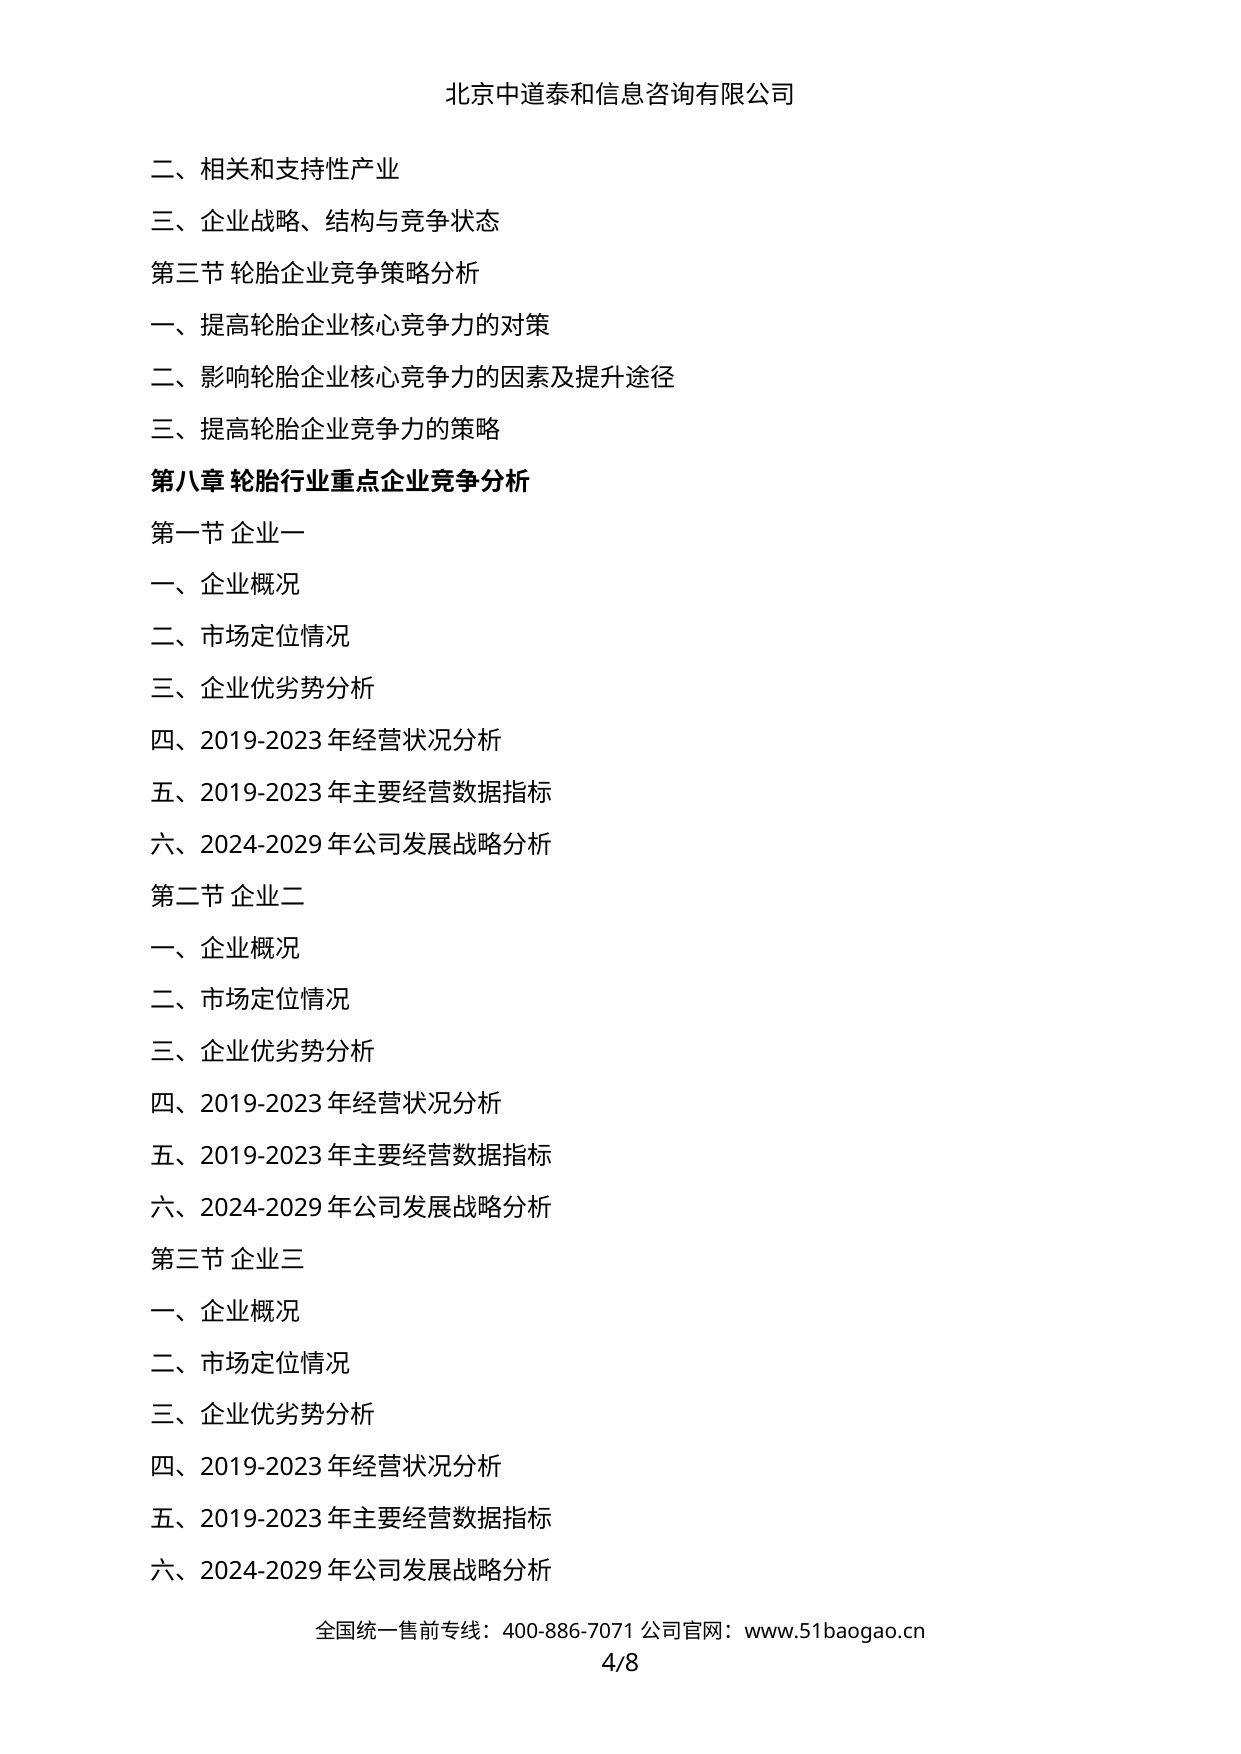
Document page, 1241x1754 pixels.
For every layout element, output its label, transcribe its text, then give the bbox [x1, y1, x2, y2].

text 二、市场定位情况 [150, 980, 1090, 1016]
text 三、企业战略、结构与竞争状态 [150, 202, 1090, 238]
text 二、影响轮胎企业核心竞争力的因素及提升途径 [150, 357, 1090, 394]
text 一、企业概况 [150, 1291, 1090, 1327]
text 三、企业优劣势分析 [150, 1395, 1090, 1431]
text 二、市场定位情况 [150, 617, 1090, 653]
text 二、市场定位情况 [150, 1343, 1090, 1379]
text 六、2024-2029年公司发展战略分析 [150, 824, 1090, 861]
text 一、企业概况 [150, 928, 1090, 964]
text 一、提高轮胎企业核心竞争力的对策 [150, 306, 1090, 342]
text 四、2019-2023年经营状况分析 [150, 721, 1090, 757]
text 第三节 轮胎企业竞争策略分析 [150, 254, 1090, 290]
text 六、2024-2029年公司发展战略分析 [150, 1187, 1090, 1224]
text 三、企业优劣势分析 [150, 1032, 1090, 1068]
text 五、2019-2023年主要经营数据指标 [150, 772, 1090, 809]
text 五、2019-2023年主要经营数据指标 [150, 1499, 1090, 1535]
text 第三节 企业三 [150, 1239, 1090, 1276]
text 五、2019-2023年主要经营数据指标 [150, 1136, 1090, 1172]
text 二、相关和支持性产业 [150, 150, 1090, 186]
text 第一节 企业一 [150, 513, 1090, 549]
text 一、企业概况 [150, 565, 1090, 601]
text 四、2019-2023年经营状况分析 [150, 1447, 1090, 1483]
text 六、2024-2029年公司发展战略分析 [150, 1551, 1090, 1587]
text 四、2019-2023年经营状况分析 [150, 1084, 1090, 1120]
text 三、提高轮胎企业竞争力的策略 [150, 409, 1090, 446]
text 第二节 企业二 [150, 876, 1090, 912]
text 三、企业优劣势分析 [150, 669, 1090, 705]
text 第八章 轮胎行业重点企业竞争分析 [150, 461, 1090, 497]
